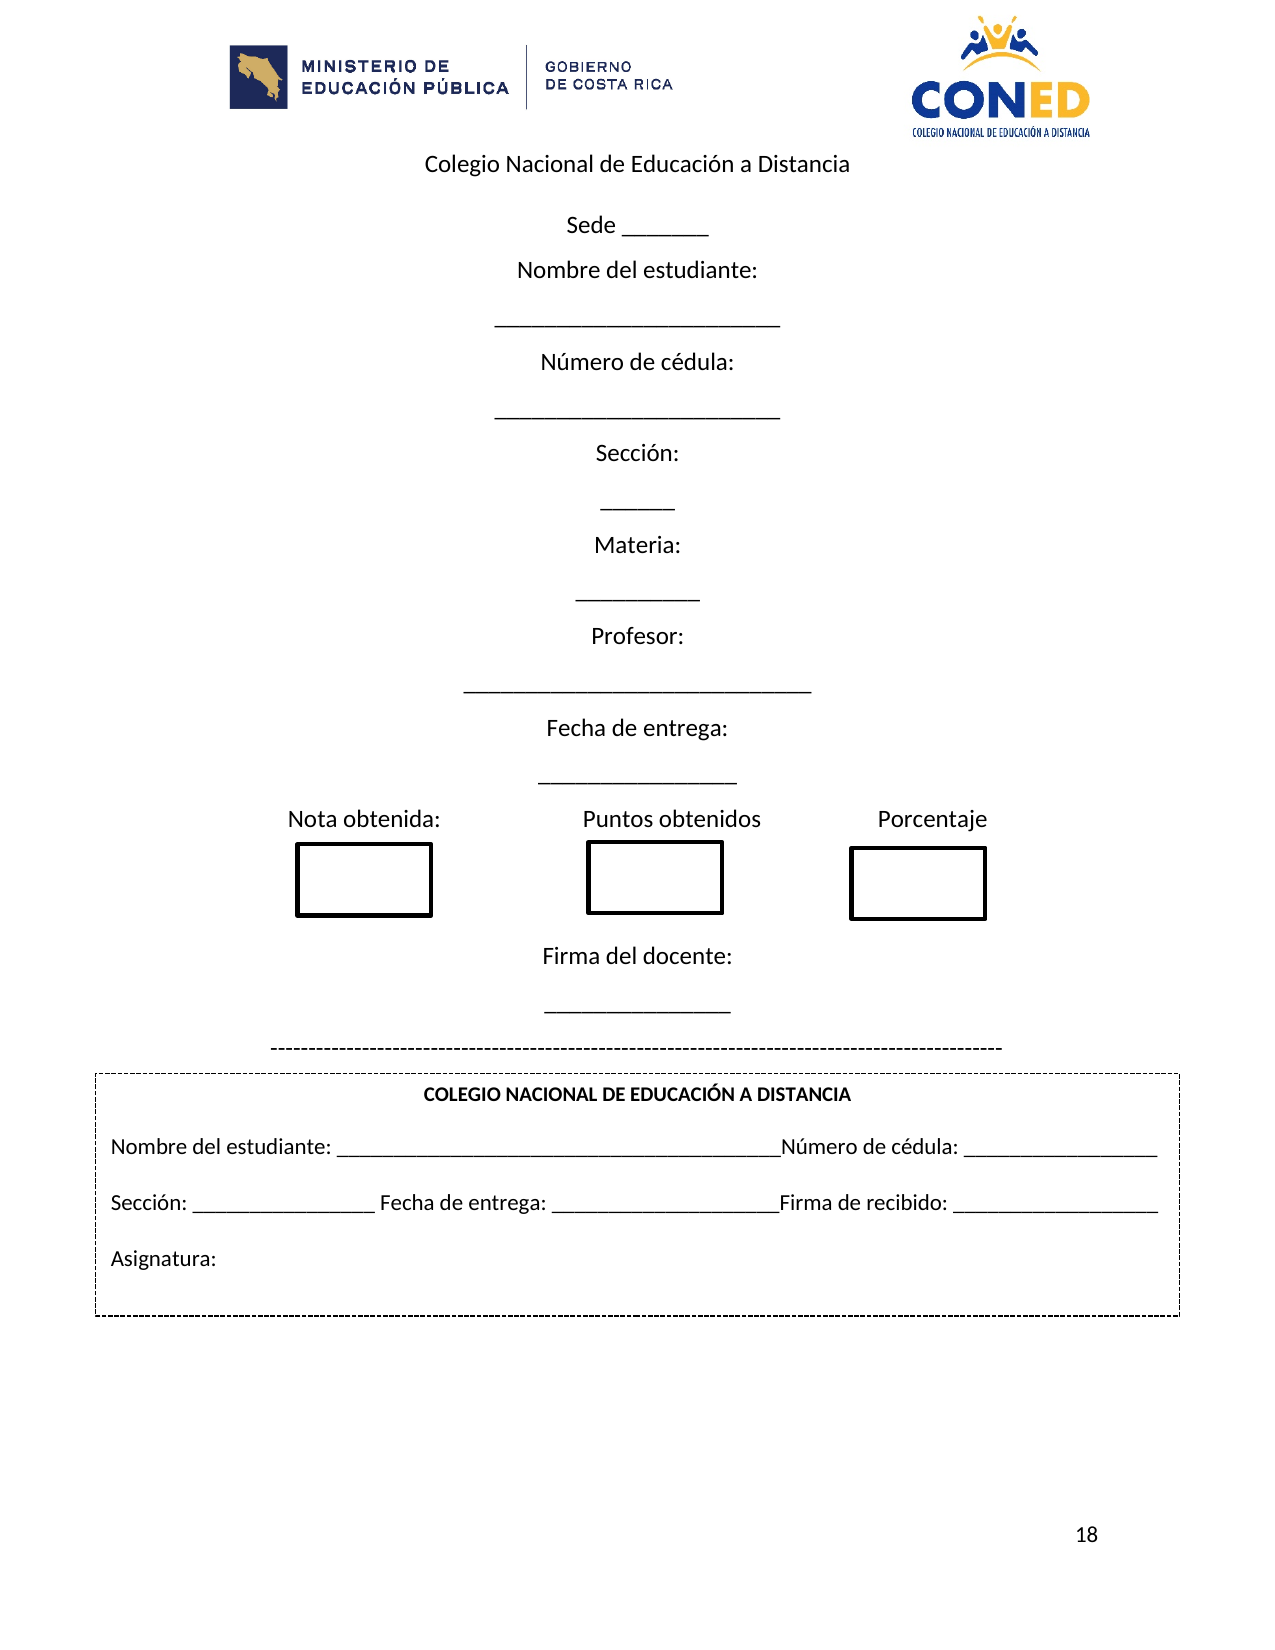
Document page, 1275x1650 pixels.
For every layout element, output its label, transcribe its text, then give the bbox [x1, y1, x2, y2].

text _______________ [177, 986, 1098, 1017]
text Profesor: [177, 620, 1098, 651]
text Nombre del estudiante: [177, 254, 1098, 285]
text Número de cédula: [177, 346, 1098, 376]
text Firma del docente: [177, 940, 1098, 971]
text ______ [177, 483, 1098, 514]
text Materia: [177, 529, 1098, 559]
text Sede _______ [177, 209, 1098, 239]
text _______________________ [177, 300, 1098, 331]
text ________________ [177, 757, 1098, 788]
text ____________________________ [177, 666, 1098, 697]
picture [903, 4, 1098, 148]
text Fecha de entrega: [177, 712, 1098, 742]
text _______________________ [177, 392, 1098, 422]
text __________ [177, 574, 1098, 605]
text Sección: [177, 437, 1098, 468]
text ------------------------------------------------------------------------------------------------ [177, 1032, 1098, 1062]
picture [177, 22, 739, 133]
text Colegio Nacional de Educación a Distancia [177, 148, 1098, 178]
text Nota obtenida: Puntos obtenidos Porcentaje [177, 803, 1098, 834]
